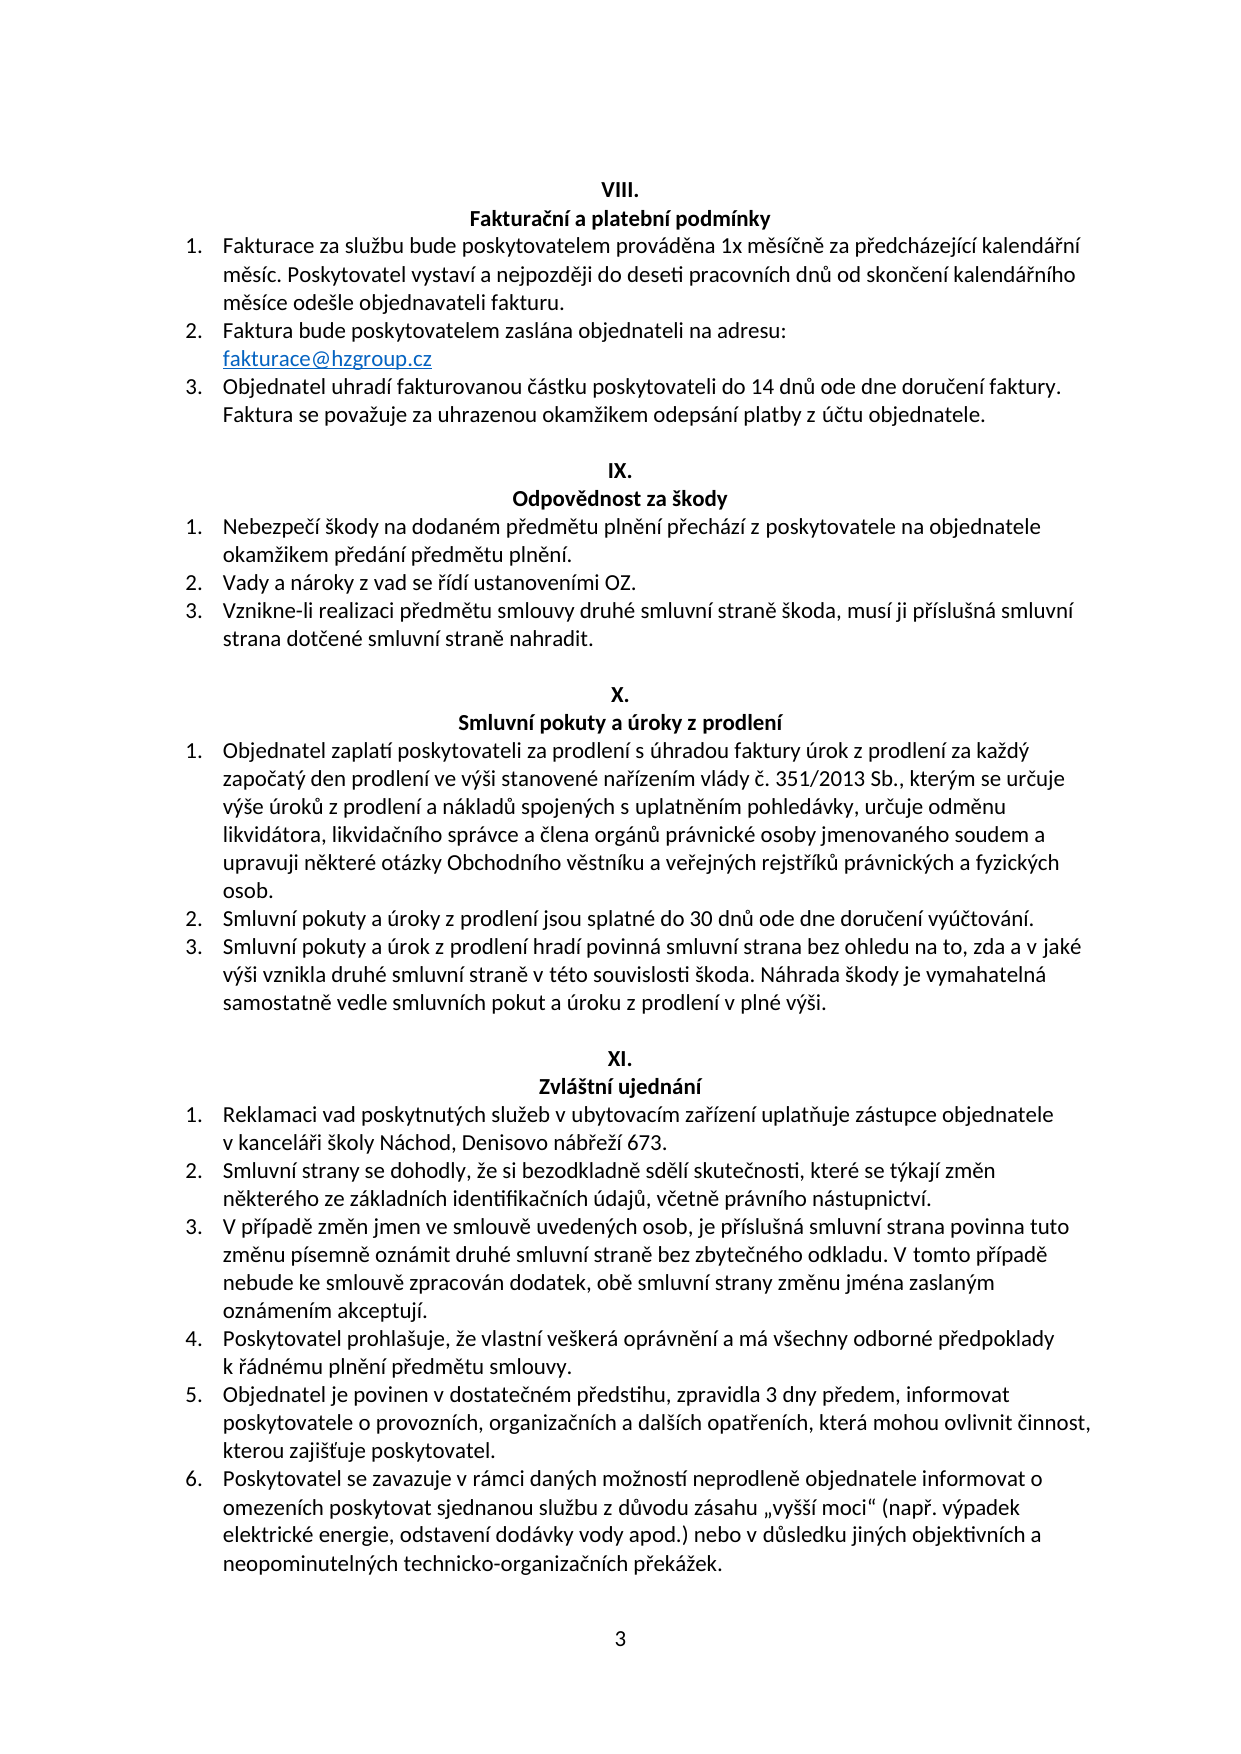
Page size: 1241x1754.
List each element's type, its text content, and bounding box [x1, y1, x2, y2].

list Poskytovatel prohlašuje, že vlastní veškerá oprávnění a má všechny odborné předpoklady k řádnému plnění předmětu smlouvy. [185, 1324, 1093, 1381]
text VIII. [148, 176, 1093, 204]
list Faktura bude poskytovatelem zaslána objednateli na adresu: [185, 316, 1093, 344]
text X. [148, 680, 1093, 708]
text Smluvní pokuty a úroky z prodlení [148, 708, 1093, 736]
list Fakturace za službu bude poskytovatelem prováděna 1x měsíčně za předcházející kalendářní měsíc. Poskytovatel vystaví a nejpozději do deseti pracovních dnů od skončení kalendářního měsíce odešle objednavateli fakturu. [185, 232, 1093, 316]
text Odpovědnost za škody [148, 484, 1093, 512]
list Faktura se považuje za uhrazenou okamžikem odepsání platby z účtu objednatele. [223, 400, 1093, 428]
text IX. [148, 456, 1093, 484]
text XI. [148, 1044, 1093, 1072]
text Fakturační a platební podmínky [148, 204, 1093, 232]
list Smluvní strany se dohodly, že si bezodkladně sdělí skutečnosti, které se týkají změn některého ze základních identifikačních údajů, včetně právního nástupnictví. [185, 1156, 1093, 1212]
list Vznikne-li realizaci předmětu smlouvy druhé smluvní straně škoda, musí ji příslušná smluvní strana dotčené smluvní straně nahradit. [185, 596, 1093, 652]
text Zvláštní ujednání [148, 1072, 1093, 1100]
list Vady a nároky z vad se řídí ustanoveními OZ. [185, 568, 1093, 596]
list Objednatel zaplatí poskytovateli za prodlení s úhradou faktury úrok z prodlení za každý započatý den prodlení ve výši stanovené nařízením vlády č. 351/2013 Sb., kterým se určuje výše úroků z prodlení a nákladů spojených s uplatněním pohledávky, určuje odměnu likvidátora, likvidačního správce a člena orgánů právnické osoby jmenovaného soudem a upravuji některé otázky Obchodního věstníku a veřejných rejstříků právnických a fyzických osob. [185, 736, 1093, 904]
list Objednatel je povinen v dostatečném předstihu, zpravidla 3 dny předem, informovat poskytovatele o provozních, organizačních a dalších opatřeních, která mohou ovlivnit činnost, kterou zajišťuje poskytovatel. [185, 1381, 1093, 1464]
list Reklamaci vad poskytnutých služeb v ubytovacím zařízení uplatňuje zástupce objednatele v kanceláři školy Náchod, Denisovo nábřeží 673. [185, 1100, 1093, 1156]
list Nebezpečí škody na dodaném předmětu plnění přechází z poskytovatele na objednatele okamžikem předání předmětu plnění. [185, 512, 1093, 568]
list fakturace@hzgroup.cz [223, 344, 1093, 372]
list V případě změn jmen ve smlouvě uvedených osob, je příslušná smluvní strana povinna tuto změnu písemně oznámit druhé smluvní straně bez zbytečného odkladu. V tomto případě nebude ke smlouvě zpracován dodatek, obě smluvní strany změnu jména zaslaným oznámením akceptují. [185, 1212, 1093, 1324]
list Smluvní pokuty a úroky z prodlení jsou splatné do 30 dnů ode dne doručení vyúčtování. [185, 904, 1093, 932]
list Objednatel uhradí fakturovanou částku poskytovateli do 14 dnů ode dne doručení faktury. [185, 372, 1093, 400]
list Poskytovatel se zavazuje v rámci daných možností neprodleně objednatele informovat o omezeních poskytovat sjednanou službu z důvodu zásahu „vyšší moci“ (např. výpadek elektrické energie, odstavení dodávky vody apod.) nebo v důsledku jiných objektivních a neopominutelných technicko-organizačních překážek. [185, 1464, 1093, 1577]
list Smluvní pokuty a úrok z prodlení hradí povinná smluvní strana bez ohledu na to, zda a v jaké výši vznikla druhé smluvní straně v této souvislosti škoda. Náhrada škody je vymahatelná samostatně vedle smluvních pokut a úroku z prodlení v plné výši. [185, 932, 1093, 1016]
